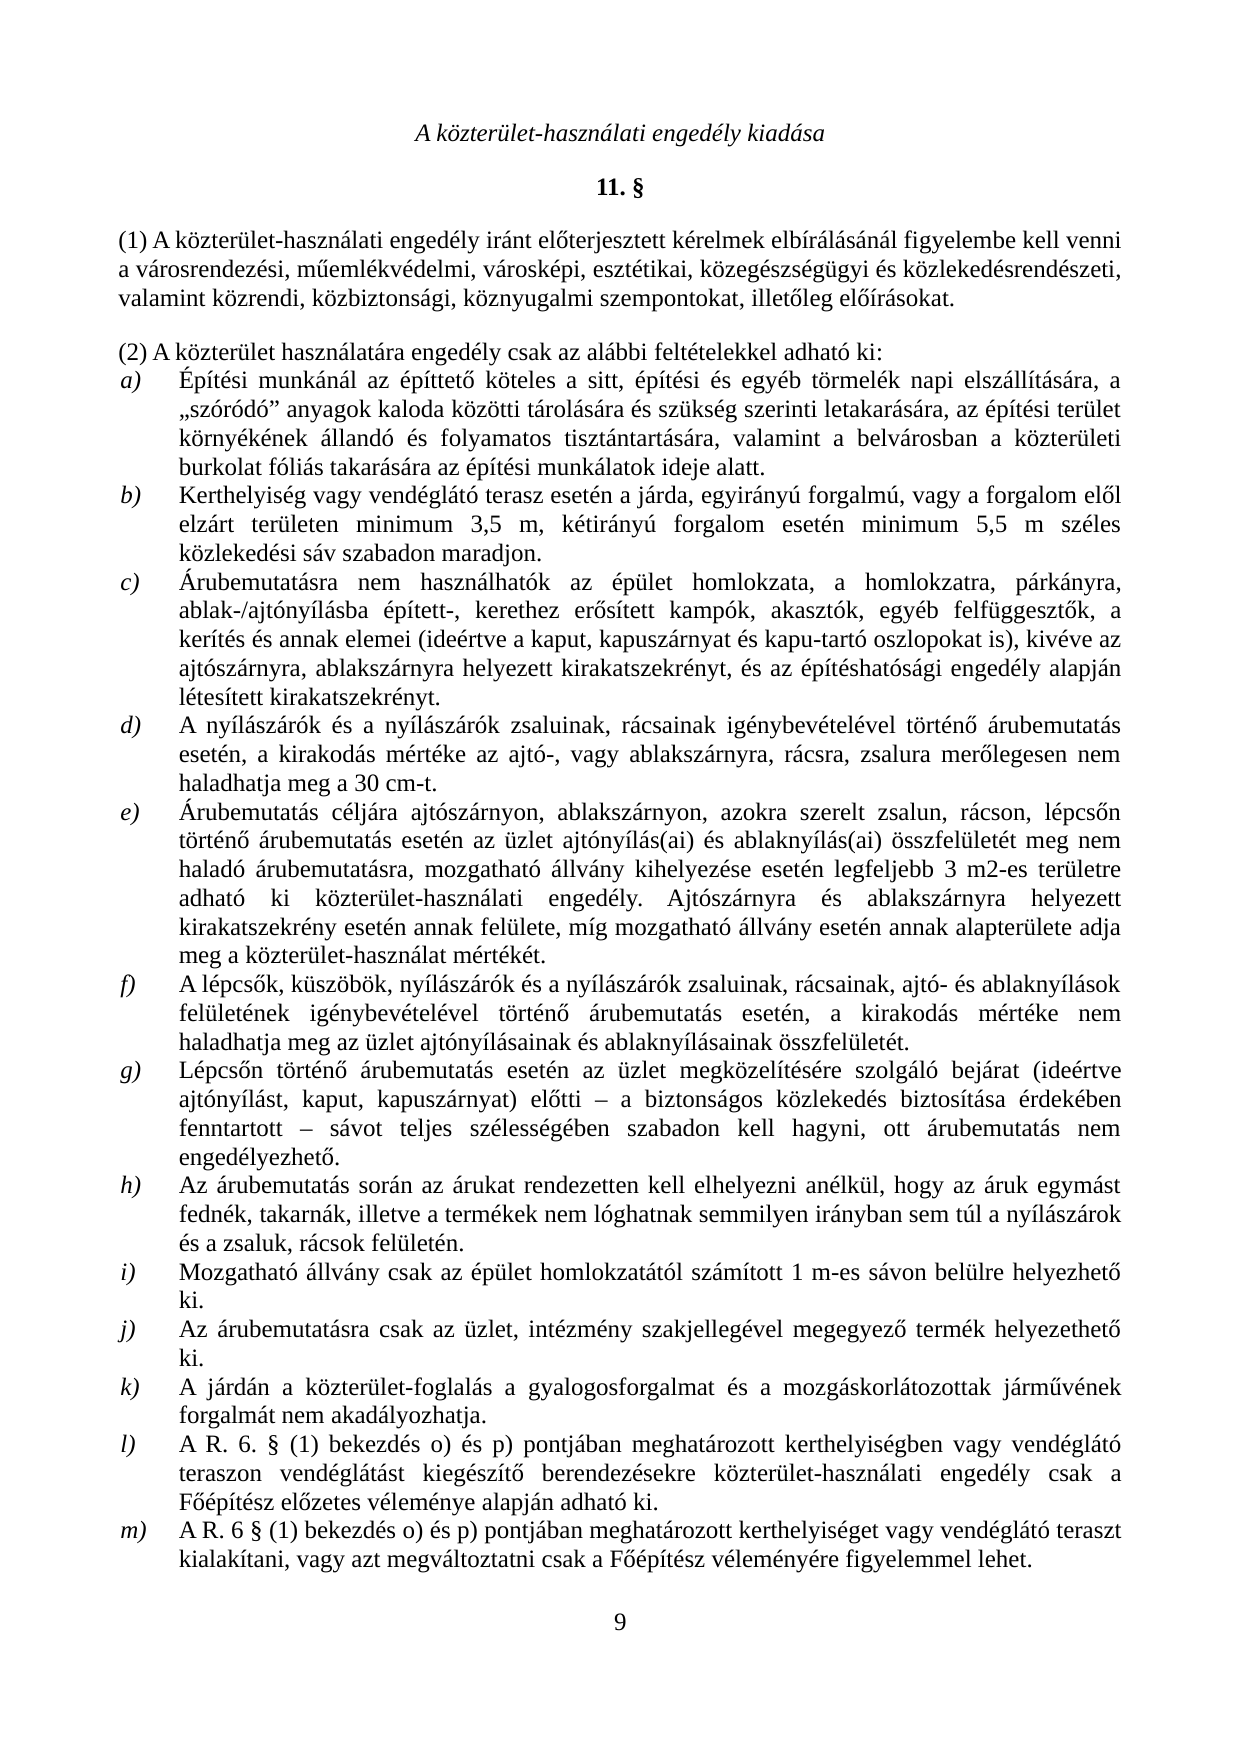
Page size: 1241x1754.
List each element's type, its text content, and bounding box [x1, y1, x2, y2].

text m) A R. 6 § (1) bekezdés o) és p) pontjában meghatározott kerthelyiséget vagy vendéglátó teraszt kialakítani, vagy azt megváltoztatni csak a Főépítész véleményére figyelemmel lehet. [120, 1516, 1122, 1573]
text 11. § [118, 172, 1122, 201]
text e) Árubemutatás céljára ajtószárnyon, ablakszárnyon, azokra szerelt zsalun, rácson, lépcsőn történő árubemutatás esetén az üzlet ajtónyílás(ai) és ablaknyílás(ai) összfelületét meg nem haladó árubemutatásra, mozgatható állvány kihelyezése esetén legfeljebb 3 m2-es területre adható ki közterület-használati engedély. Ajtószárnyra és ablakszárnyra helyezett kirakatszekrény esetén annak felülete, míg mozgatható állvány esetén annak alapterülete adja meg a közterület-használat mértékét. [120, 797, 1122, 969]
text g) Lépcsőn történő árubemutatás esetén az üzlet megközelítésére szolgáló bejárat (ideértve ajtónyílást, kaput, kapuszárnyat) előtti – a biztonságos közlekedés biztosítása érdekében fenntartott – sávot teljes szélességében szabadon kell hagyni, ott árubemutatás nem engedélyezhető. [120, 1056, 1122, 1171]
text i) Mozgatható állvány csak az épület homlokzatától számított 1 m-es sávon belülre helyezhető ki. [120, 1257, 1122, 1314]
text d) A nyílászárók és a nyílászárók zsaluinak, rácsainak igénybevételével történő árubemutatás esetén, a kirakodás mértéke az ajtó-, vagy ablakszárnyra, rácsra, zsalura merőlegesen nem haladhatja meg a 30 cm-t. [120, 711, 1122, 797]
text a) Építési munkánál az építtető köteles a sitt, építési és egyéb törmelék napi elszállítására, a „szóródó” anyagok kaloda közötti tárolására és szükség szerinti letakarására, az építési terület környékének állandó és folyamatos tisztántartására, valamint a belvárosban a közterületi burkolat fóliás takarására az építési munkálatok ideje alatt. [120, 366, 1122, 481]
text k) A járdán a közterület-foglalás a gyalogosforgalmat és a mozgáskorlátozottak járművének forgalmát nem akadályozhatja. [120, 1372, 1122, 1429]
text j) Az árubemutatásra csak az üzlet, intézmény szakjellegével megegyező termék helyezethető ki. [120, 1314, 1122, 1372]
text A közterület-használati engedély kiadása [118, 118, 1122, 147]
text (1) A közterület-használati engedély iránt előterjesztett kérelmek elbírálásánál figyelembe kell venni a városrendezési, műemlékvédelmi, városképi, esztétikai, közegészségügyi és közlekedésrendészeti, valamint közrendi, közbiztonsági, köznyugalmi szempontokat, illetőleg előírásokat. [118, 226, 1122, 312]
text c) Árubemutatásra nem használhatók az épület homlokzata, a homlokzatra, párkányra, ablak-/ajtónyílásba épített-, kerethez erősített kampók, akasztók, egyéb felfüggesztők, a kerítés és annak elemei (ideértve a kaput, kapuszárnyat és kapu-tartó oszlopokat is), kivéve az ajtószárnyra, ablakszárnyra helyezett kirakatszekrényt, és az építéshatósági engedély alapján létesített kirakatszekrényt. [120, 567, 1122, 711]
text h) Az árubemutatás során az árukat rendezetten kell elhelyezni anélkül, hogy az áruk egymást fednék, takarnák, illetve a termékek nem lóghatnak semmilyen irányban sem túl a nyílászárok és a zsaluk, rácsok felületén. [120, 1171, 1122, 1257]
text (2) A közterület használatára engedély csak az alábbi feltételekkel adható ki: [118, 337, 1122, 366]
text l) A R. 6. § (1) bekezdés o) és p) pontjában meghatározott kerthelyiségben vagy vendéglátó teraszon vendéglátást kiegészítő berendezésekre közterület-használati engedély csak a Főépítész előzetes véleménye alapján adható ki. [120, 1429, 1122, 1516]
text f) A lépcsők, küszöbök, nyílászárók és a nyílászárók zsaluinak, rácsainak, ajtó- és ablaknyílások felületének igénybevételével történő árubemutatás esetén, a kirakodás mértéke nem haladhatja meg az üzlet ajtónyílásainak és ablaknyílásainak összfelületét. [120, 969, 1122, 1056]
text b) Kerthelyiség vagy vendéglátó terasz esetén a járda, egyirányú forgalmú, vagy a forgalom elől elzárt területen minimum 3,5 m, kétirányú forgalom esetén minimum 5,5 m széles közlekedési sáv szabadon maradjon. [120, 481, 1122, 567]
